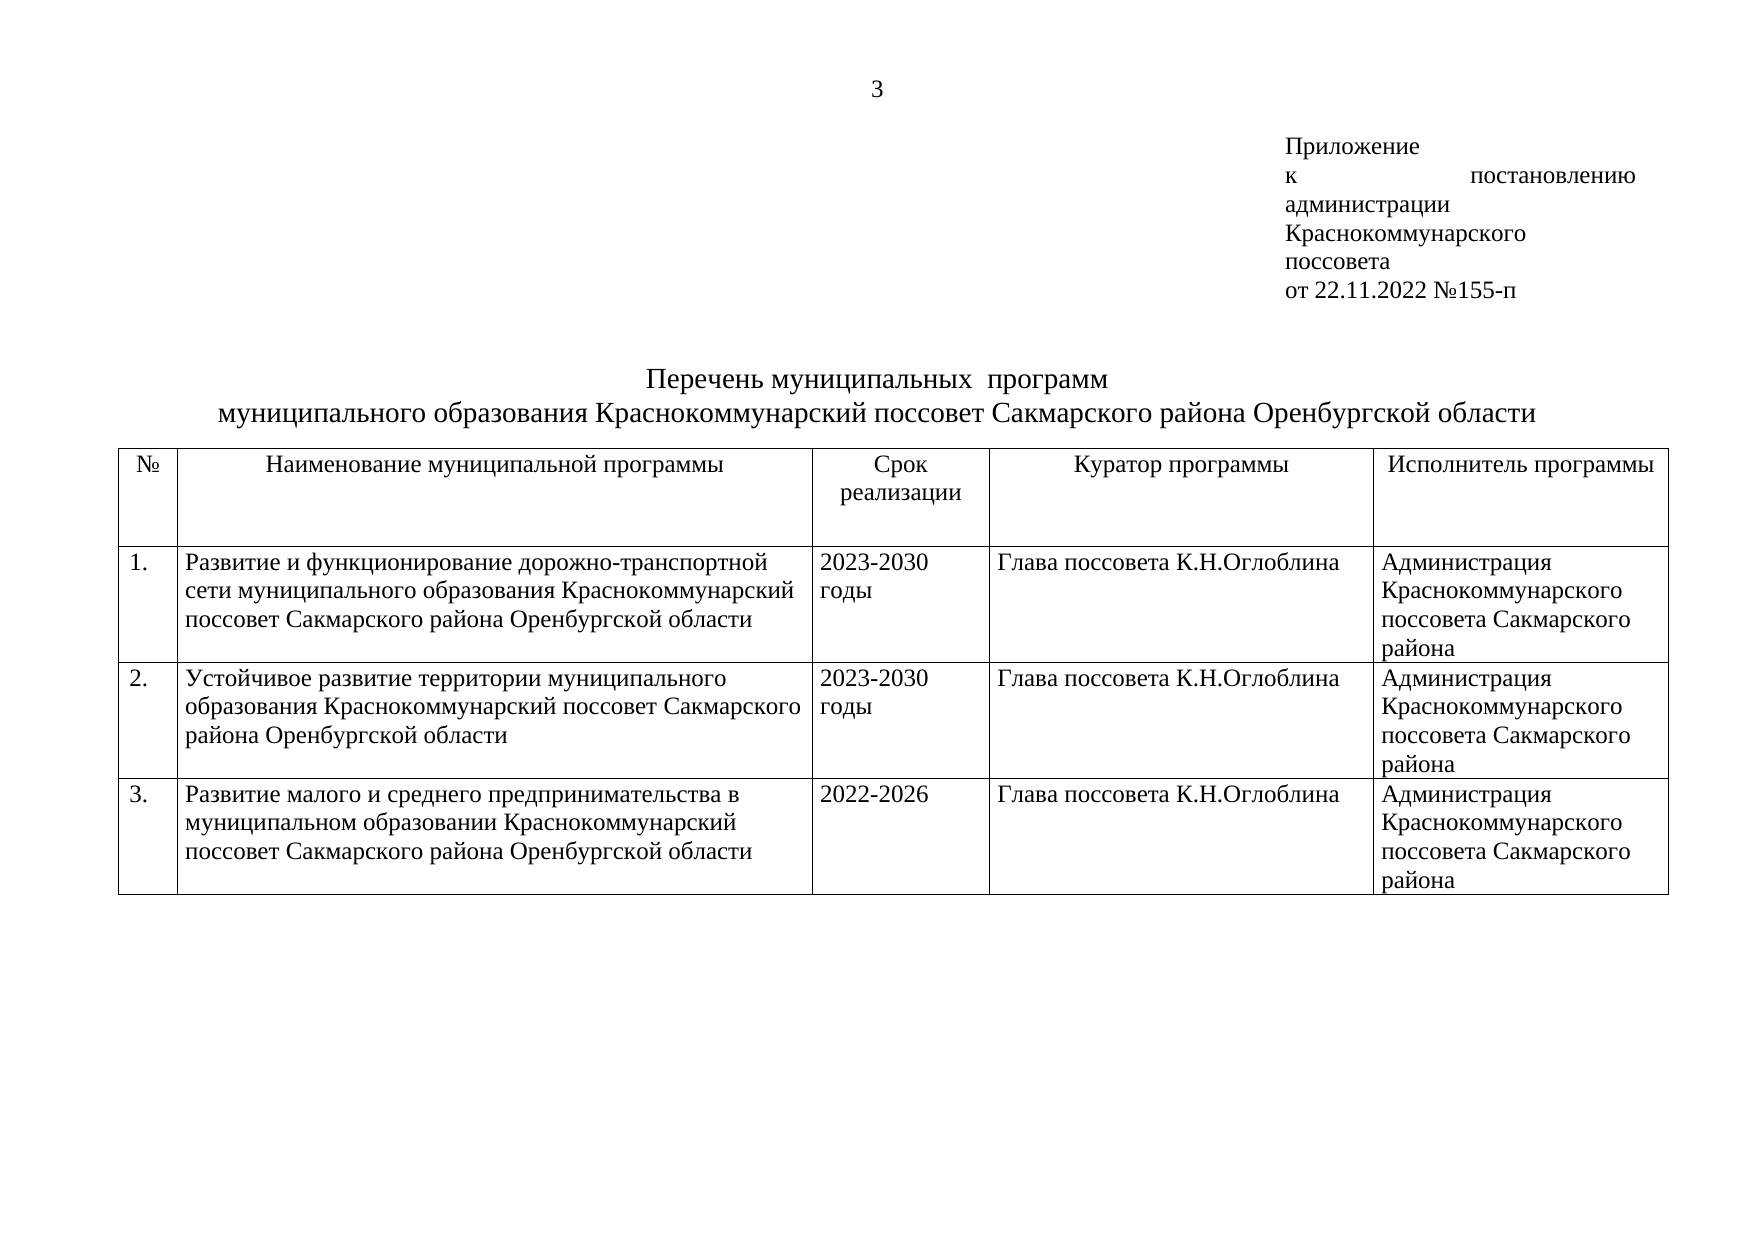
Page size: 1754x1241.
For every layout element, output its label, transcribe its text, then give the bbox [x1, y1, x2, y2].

text Приложение [1285, 131, 1636, 160]
table_cell Глава поссовета К.Н.Оглоблина [990, 547, 1373, 662]
table_header № [119, 449, 177, 546]
table_cell Развитие и функционирование дорожно-транспортной сети муниципального образования Краснокоммунарский поссовет Сакмарского района Оренбургской области [178, 547, 812, 662]
text муниципального образования Краснокоммунарский поссовет Сакмарского района Оренбургской области [118, 395, 1636, 428]
table_cell [119, 779, 177, 894]
table_cell Администрация Краснокоммунарского поссовета Сакмарского района [1374, 663, 1668, 778]
table_cell 2023-2030 годы [813, 663, 989, 778]
table_cell [119, 663, 177, 778]
table_header Срок реализации [813, 449, 989, 546]
table_cell Администрация Краснокоммунарского поссовета Сакмарского района [1374, 779, 1668, 894]
text от 22.11.2022 №155-п [1285, 275, 1636, 304]
table_header Наименование муниципальной программы [178, 449, 812, 546]
text к постановлению администрации Краснокоммунарского поссовета [1285, 160, 1636, 275]
table_cell 2023-2030 годы [813, 547, 989, 662]
table_cell Глава поссовета К.Н.Оглоблина [990, 663, 1373, 778]
table_cell Устойчивое развитие территории муниципального образования Краснокоммунарский поссовет Сакмарского района Оренбургской области [178, 663, 812, 778]
text Перечень муниципальных программ [118, 361, 1636, 395]
table_cell Глава поссовета К.Н.Оглоблина [990, 779, 1373, 894]
table_cell Администрация Краснокоммунарского поссовета Сакмарского района [1374, 547, 1668, 662]
table_header Куратор программы [990, 449, 1373, 546]
table_cell Развитие малого и среднего предпринимательства в муниципальном образовании Краснокоммунарский поссовет Сакмарского района Оренбургской области [178, 779, 812, 894]
table_cell 2022-2026 [813, 779, 989, 894]
table_cell [119, 547, 177, 662]
table_header Исполнитель программы [1374, 449, 1668, 546]
